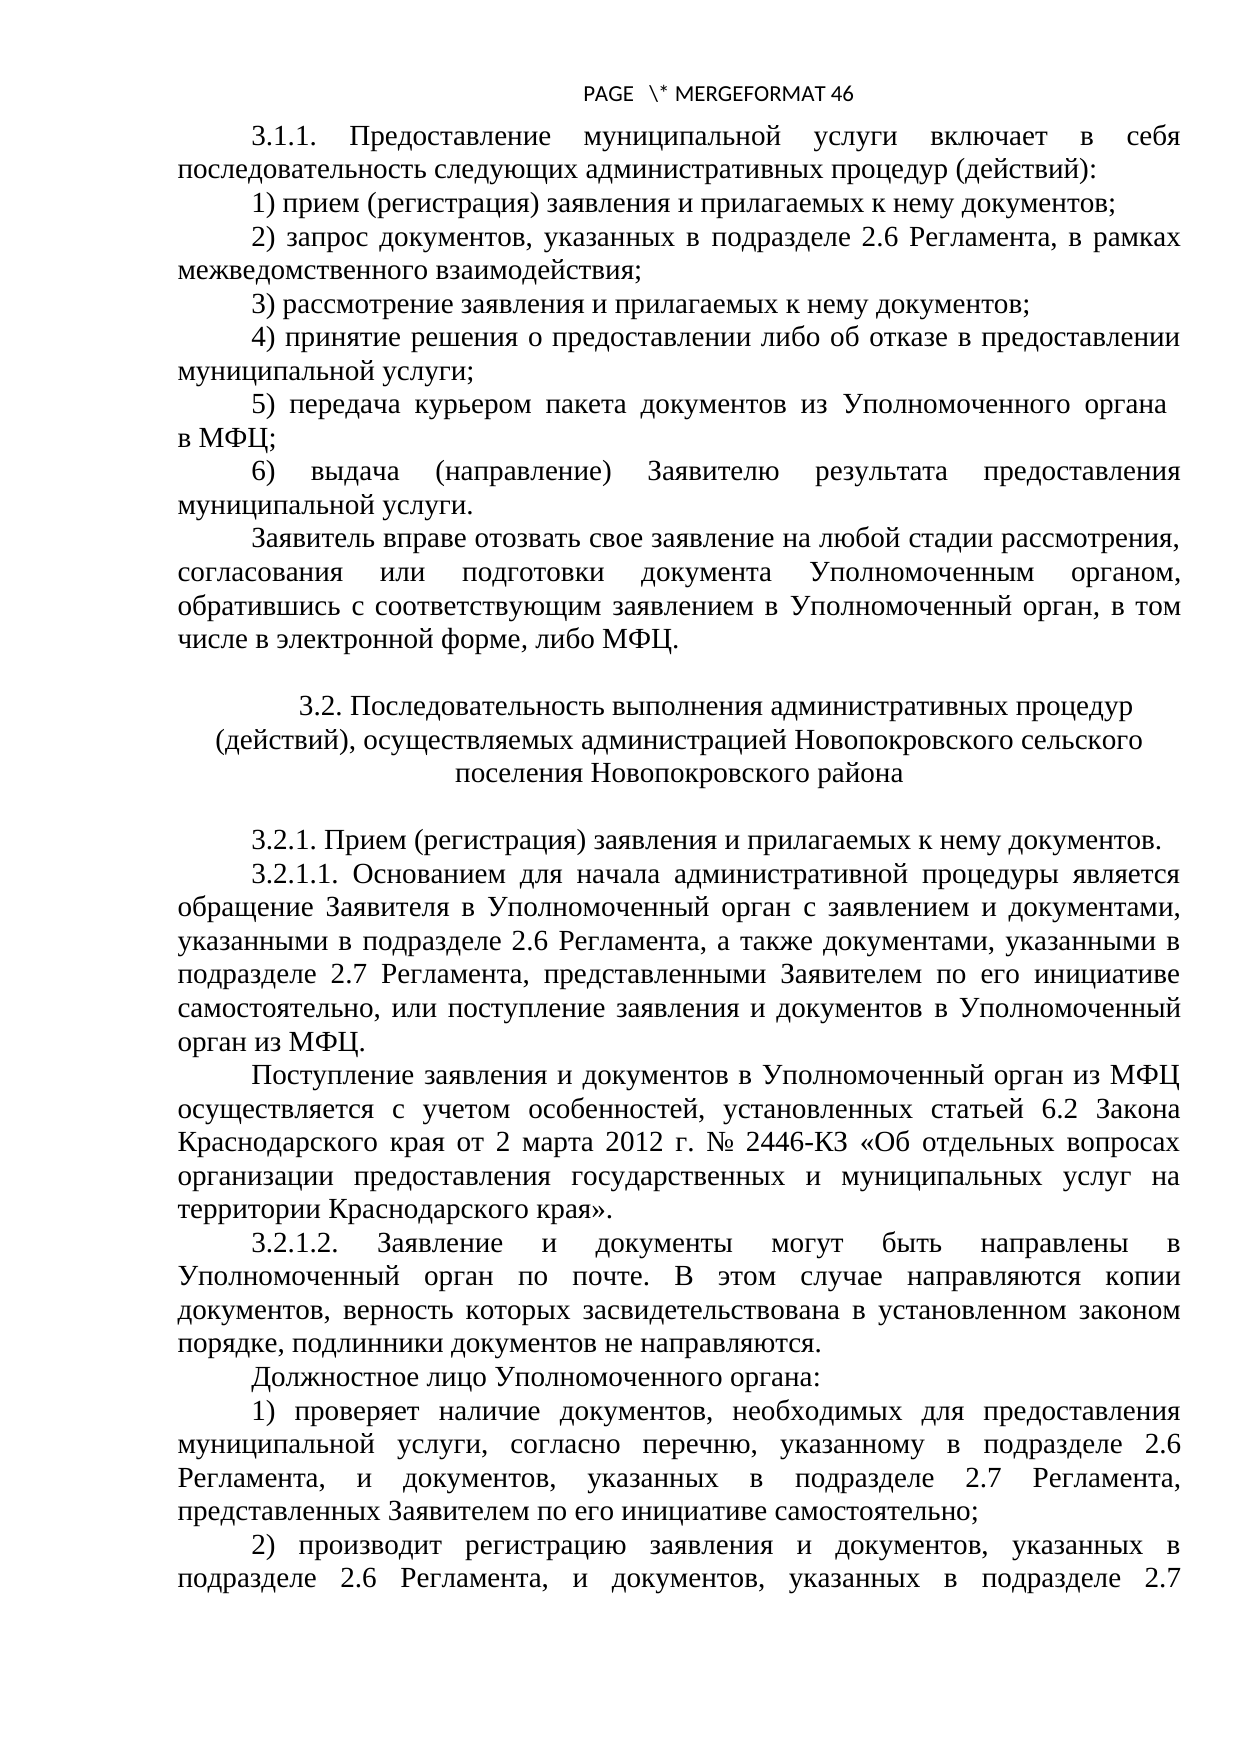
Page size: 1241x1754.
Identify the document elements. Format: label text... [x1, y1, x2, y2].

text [177, 1527, 1181, 1594]
text Заявитель вправе отозвать свое заявление на любой стадии рассмотрения, согласования или подготовки документа Уполномоченным органом, обратившись с соответствующим заявлением в Уполномоченный орган, в том числе в электронной форме, либо МФЦ. [177, 521, 1181, 655]
text 4) принятие решения о предоставлении либо об отказе в предоставлении муниципальной услуги; [177, 319, 1181, 386]
text 1) прием (регистрация) заявления и прилагаемых к нему документов; [177, 185, 1181, 219]
text Поступление заявления и документов в Уполномоченный орган из МФЦ осуществляется с учетом особенностей, установленных статьей 6.2 Закона Краснодарского края от 2 марта 2012 г. № 2446-КЗ «Об отдельных вопросах организации предоставления государственных и муниципальных услуг на территории Краснодарского края». [177, 1057, 1181, 1225]
text 6) выдача (направление) Заявителю результата предоставления муниципальной услуги. [177, 453, 1181, 521]
text 2) запрос документов, указанных в подразделе 2.6 Регламента, в рамках межведомственного взаимодействия; [177, 219, 1181, 286]
text 3.2.1. Прием (регистрация) заявления и прилагаемых к нему документов. [177, 822, 1181, 856]
text 3.2. Последовательность выполнения административных процедур (действий), осуществляемых администрацией Новопокровского сельского поселения Новопокровского района [177, 688, 1181, 789]
text 1) проверяет наличие документов, необходимых для предоставления муниципальной услуги, согласно перечню, указанному в подразделе 2.6 Регламента, и документов, указанных в подразделе 2.7 Регламента, представленных Заявителем по его инициативе самостоятельно; [177, 1393, 1181, 1527]
text 3) рассмотрение заявления и прилагаемых к нему документов; [177, 286, 1181, 319]
text 5) передача курьером пакета документов из Уполномоченного органа в МФЦ; [177, 386, 1181, 453]
text 3.2.1.2. Заявление и документы могут быть направлены в Уполномоченный орган по почте. В этом случае направляются копии документов, верность которых засвидетельствована в установленном законом порядке, подлинники документов не направляются. [177, 1225, 1181, 1359]
text 3.1.1. Предоставление муниципальной услуги включает в себя последовательность следующих административных процедур (действий): [177, 118, 1181, 185]
text 3.2.1.1. Основанием для начала административной процедуры является обращение Заявителя в Уполномоченный орган с заявлением и документами, указанными в подразделе 2.6 Регламента, а также документами, указанными в подразделе 2.7 Регламента, представленными Заявителем по его инициативе самостоятельно, или поступление заявления и документов в Уполномоченный орган из МФЦ. [177, 856, 1181, 1057]
text Должностное лицо Уполномоченного органа: [177, 1359, 1181, 1393]
